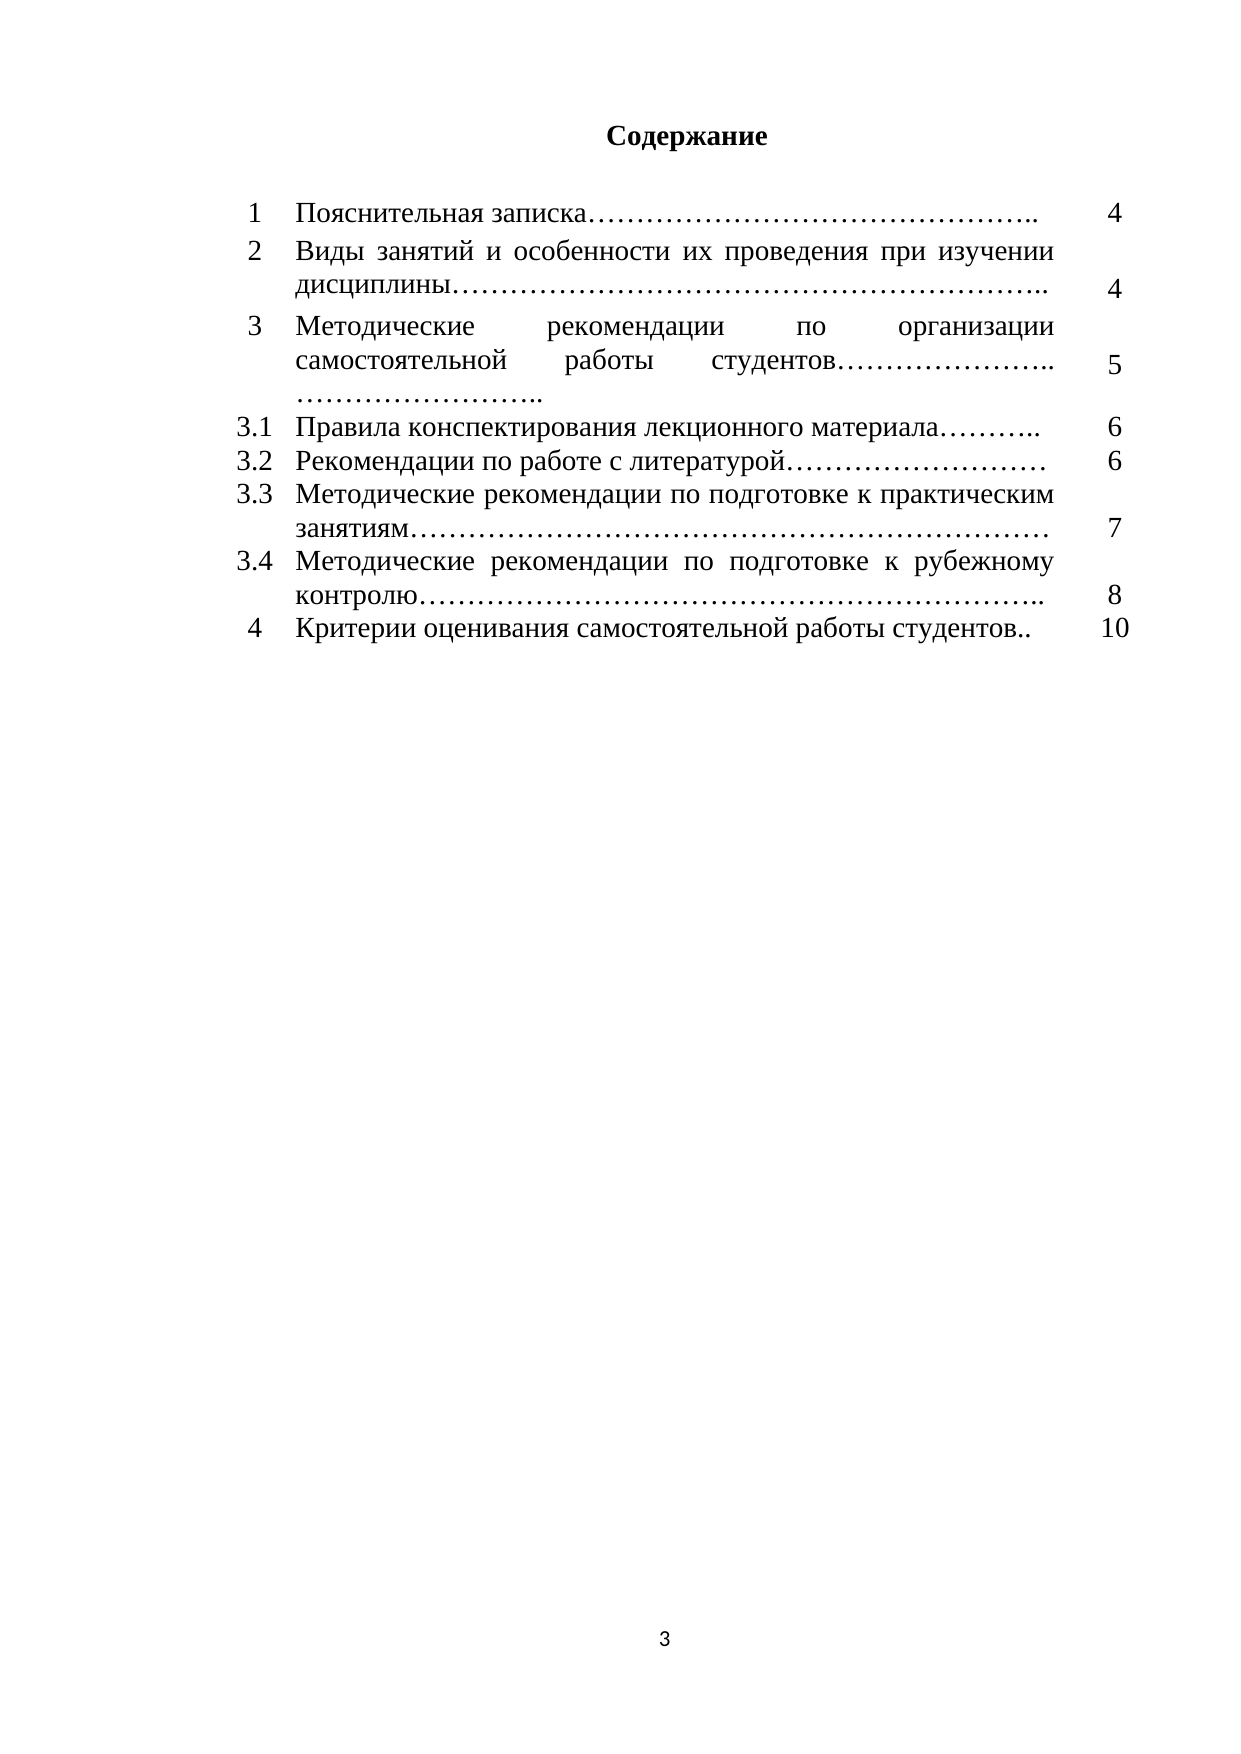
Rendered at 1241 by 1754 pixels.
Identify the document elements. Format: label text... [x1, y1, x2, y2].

table_cell 6 [1066, 443, 1163, 476]
table_header 4 [1066, 195, 1163, 233]
table_cell 2 [225, 233, 284, 308]
table_cell Виды занятий и особенности их проведения при изучении дисциплины…………………………………………………….. [284, 233, 1066, 308]
table_cell Рекомендации по работе с литературой……………………… [284, 443, 1066, 476]
table_cell 7 [1066, 476, 1163, 543]
text Содержание [222, 118, 1152, 152]
table_cell 3.3 [225, 476, 284, 543]
table_cell 4 [225, 610, 284, 644]
table_cell Методические рекомендации по подготовке к практическим занятиям………………………………………………………… [284, 476, 1066, 543]
table_cell 6 [1066, 409, 1163, 443]
table_header Пояснительная записка……………………………………….. [284, 195, 1066, 233]
table_cell Критерии оценивания самостоятельной работы студентов.. [284, 610, 1066, 644]
table_cell 8 [1066, 543, 1163, 610]
table_cell 3.2 [225, 443, 284, 476]
table_cell 5 [1066, 309, 1163, 409]
table_cell 3 [225, 309, 284, 409]
table_cell 3.1 [225, 409, 284, 443]
table_cell Правила конспектирования лекционного материала……….. [284, 409, 1066, 443]
table_cell 10 [1066, 610, 1163, 644]
table_cell 3.4 [225, 543, 284, 610]
table_cell 4 [1066, 233, 1163, 308]
table_cell Методические рекомендации по организации самостоятельной работы студентов…………………..…………………….. [284, 309, 1066, 409]
table_header 1 [225, 195, 284, 233]
table_cell Методические рекомендации по подготовке к рубежному контролю……………………………………………………….. [284, 543, 1066, 610]
